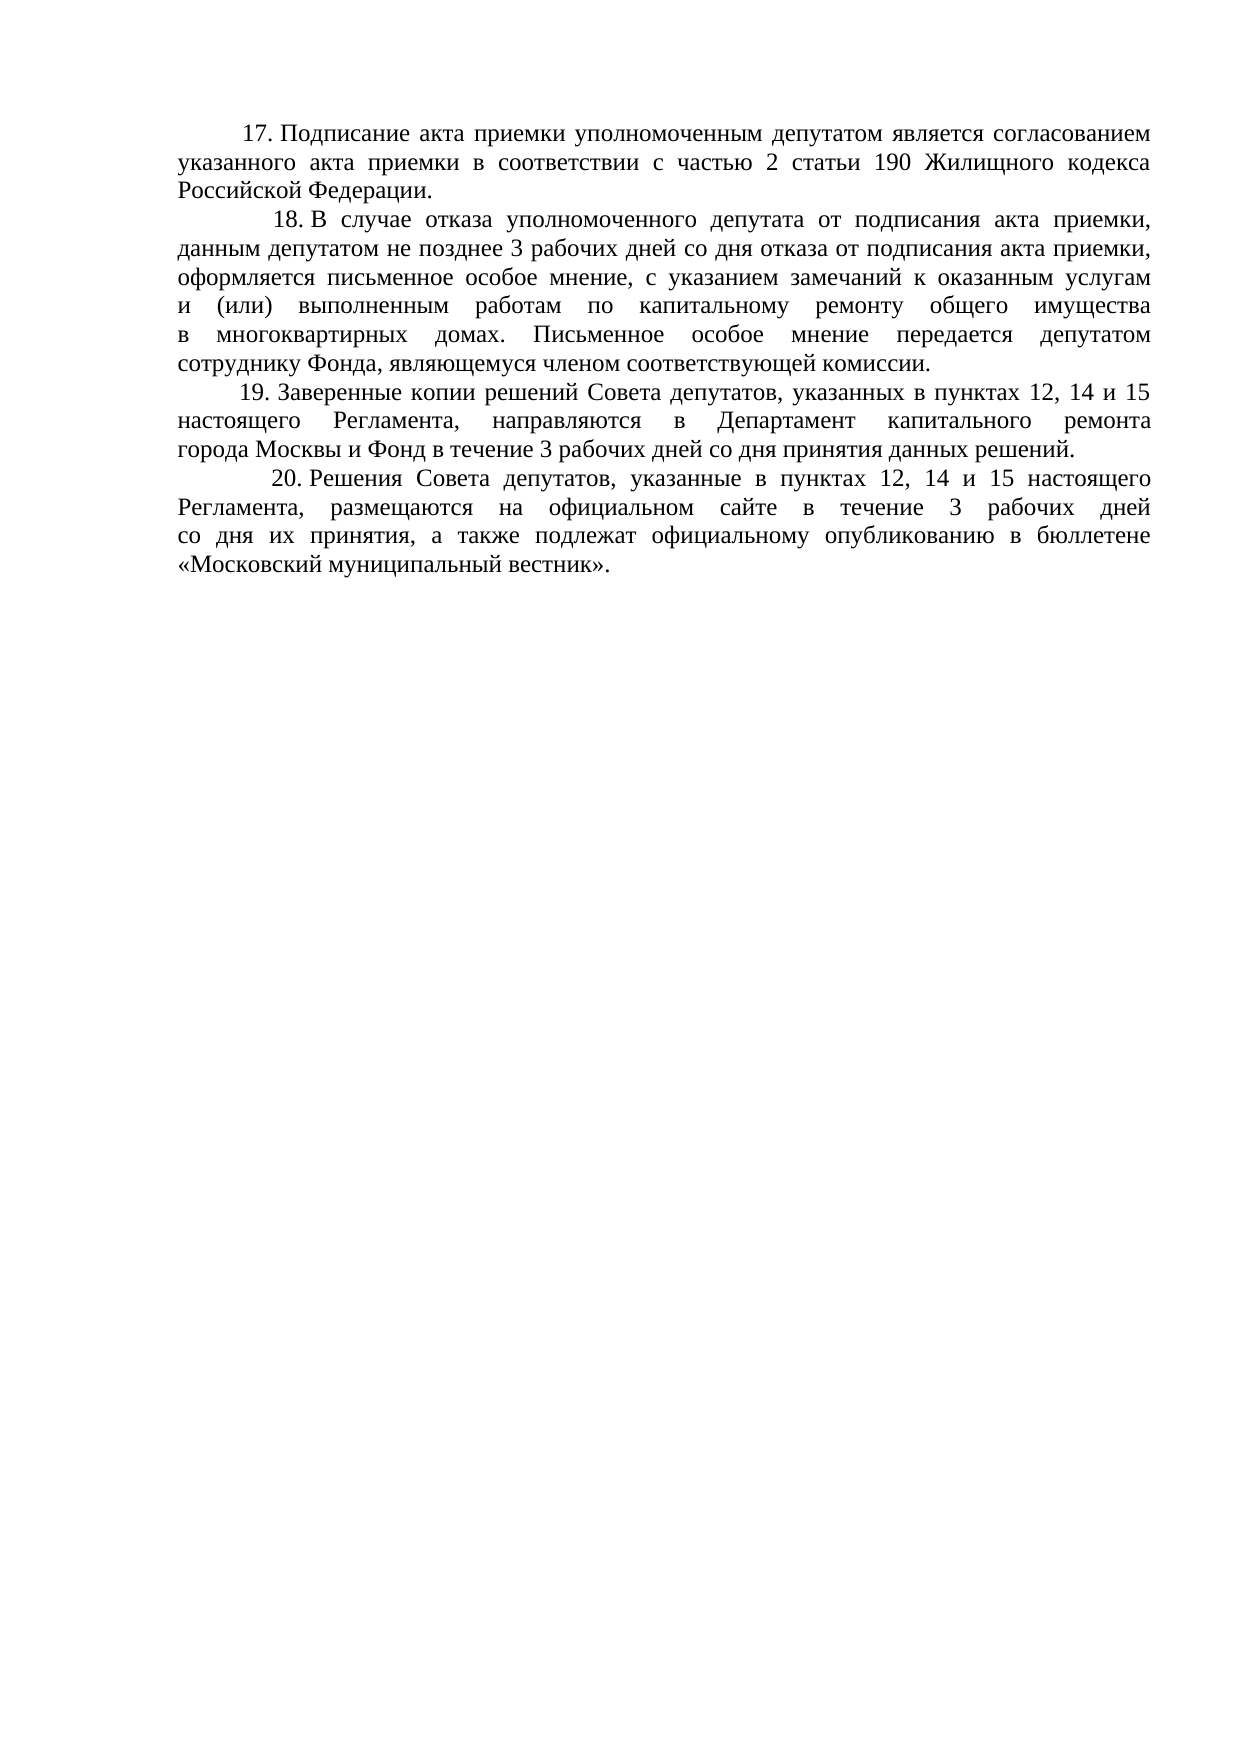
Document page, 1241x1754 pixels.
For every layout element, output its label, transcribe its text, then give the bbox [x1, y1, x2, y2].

text 18. В случае отказа уполномоченного депутата от подписания акта приемки, данным депутатом не позднее 3 рабочих дней со дня отказа от подписания акта приемки, оформляется письменное особое мнение, с указанием замечаний к оказанным услугам и (или) выполненным работам по капитальному ремонту общего имущества в многоквартирных домах. Письменное особое мнение передается депутатом сотруднику Фонда, являющемуся членом соответствующей комиссии. [177, 204, 1152, 377]
text 19. Заверенные копии решений Совета депутатов, указанных в пунктах 12, 14 и 15 настоящего Регламента, направляются в Департамент капитального ремонта города Москвы и Фонд в течение 3 рабочих дней со дня принятия данных решений. [177, 377, 1152, 463]
text 17. Подписание акта приемки уполномоченным депутатом является согласованием указанного акта приемки в соответствии с частью 2 статьи 190 Жилищного кодекса Российской Федерации. [177, 118, 1152, 204]
text 20. Решения Совета депутатов, указанные в пунктах 12, 14 и 15 настоящего Регламента, размещаются на официальном сайте в течение 3 рабочих дней со дня их принятия, а также подлежат официальному опубликованию в бюллетене «Московский муниципальный вестник». [177, 463, 1152, 578]
